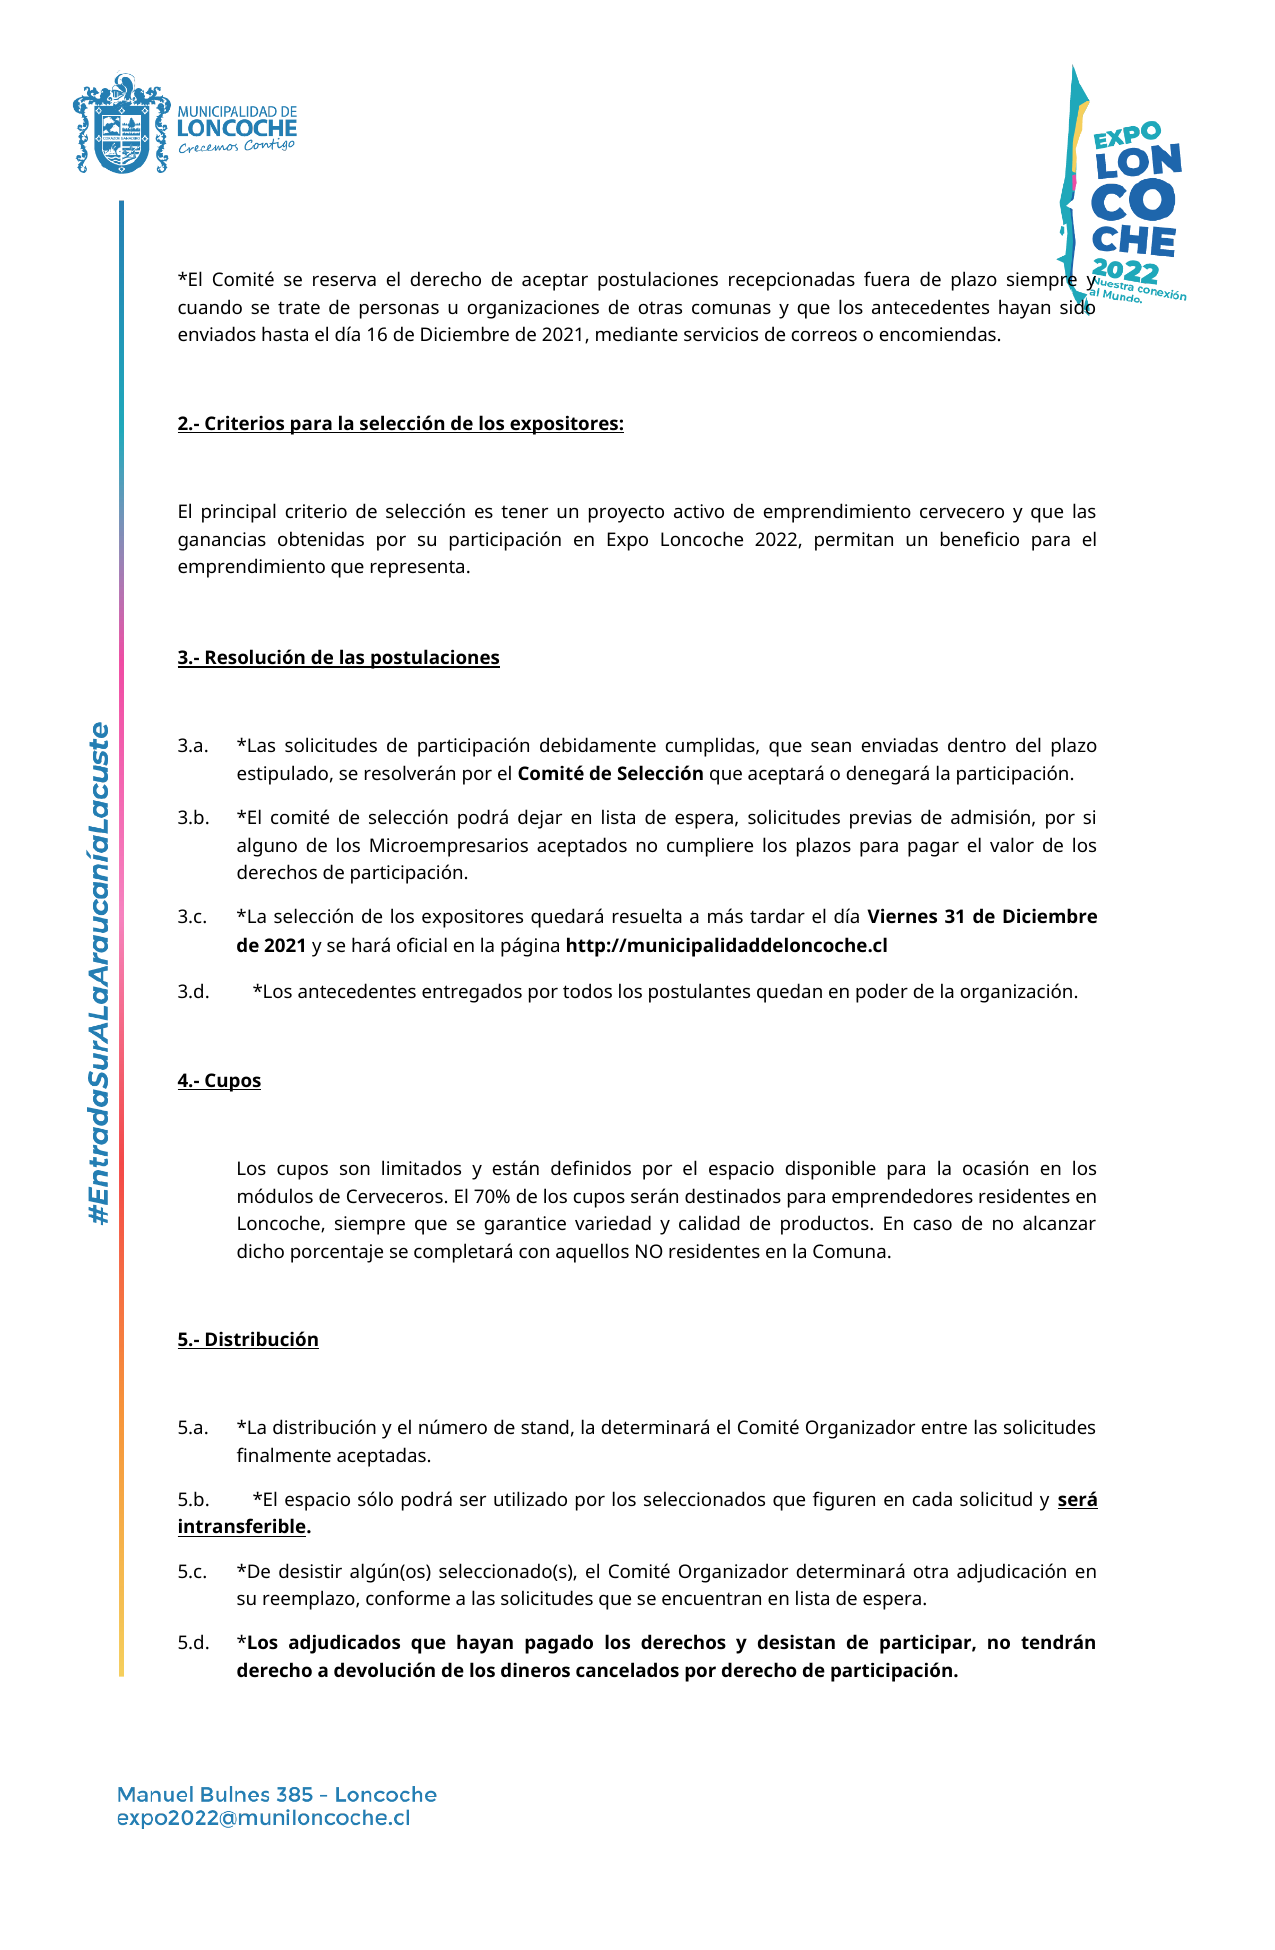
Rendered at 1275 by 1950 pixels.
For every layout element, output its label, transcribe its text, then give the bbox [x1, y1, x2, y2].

text 5.b. *El espacio sólo podrá ser utilizado por los seleccionados que figuren en cada solicitud y será intransferible. [177, 1486, 1098, 1539]
text 5.c. *De desistir algún(os) seleccionado(s), el Comité Organizador determinará otra adjudicación en su reemplazo, conforme a las solicitudes que se encuentran en lista de espera. [177, 1558, 1098, 1611]
text 3.a. *Las solicitudes de participación debidamente cumplidas, que sean enviadas dentro del plazo estipulado, se resolverán por el Comité de Selección que aceptará o denegará la participación. [177, 733, 1098, 786]
text 2.- Criterios para la selección de los expositores: [177, 410, 1098, 436]
text 3.b. *El comité de selección podrá dejar en lista de espera, solicitudes previas de admisión, por si alguno de los Microempresarios aceptados no cumpliere los plazos para pagar el valor de los derechos de participación. [177, 804, 1098, 885]
text 5.- Distribución [177, 1326, 1098, 1352]
text 5.a. *La distribución y el número de stand, la determinará el Comité Organizador entre las solicitudes finalmente aceptadas. [177, 1414, 1098, 1468]
text 5.d. *Los adjudicados que hayan pagado los derechos y desistan de participar, no tendrán derecho a devolución de los dineros cancelados por derecho de participación. [177, 1629, 1098, 1683]
text *El Comité se reserva el derecho de aceptar postulaciones recepcionadas fuera de plazo siempre y cuando se trate de personas u organizaciones de otras comunas y que los antecedentes hayan sido enviados hasta el día 16 de Diciembre de 2021, mediante servicios de correos o encomiendas. [177, 267, 1098, 347]
text Los cupos son limitados y están definidos por el espacio disponible para la ocasión en los módulos de Cerveceros. El 70% de los cupos serán destinados para emprendedores residentes en Loncoche, siempre que se garantice variedad y calidad de productos. En caso de no alcanzar dicho porcentaje se completará con aquellos NO residentes en la Comuna. [236, 1155, 1098, 1263]
text El principal criterio de selección es tener un proyecto activo de emprendimiento cervecero y que las ganancias obtenidas por su participación en Expo Loncoche 2022, permitan un beneficio para el emprendimiento que representa. [177, 498, 1098, 579]
text 3.- Resolución de las postulaciones [177, 644, 1098, 670]
text 3.d. *Los antecedentes entregados por todos los postulantes quedan en poder de la organización. [177, 979, 1098, 1004]
text 3.c. *La selección de los expositores quedará resuelta a más tardar el día Viernes 31 de Diciembre de 2021 y se hará oficial en la página http://municipalidaddeloncoche.cl [177, 903, 1098, 958]
picture [1, 1, 1274, 1946]
text 4.- Cupos [177, 1067, 1098, 1093]
